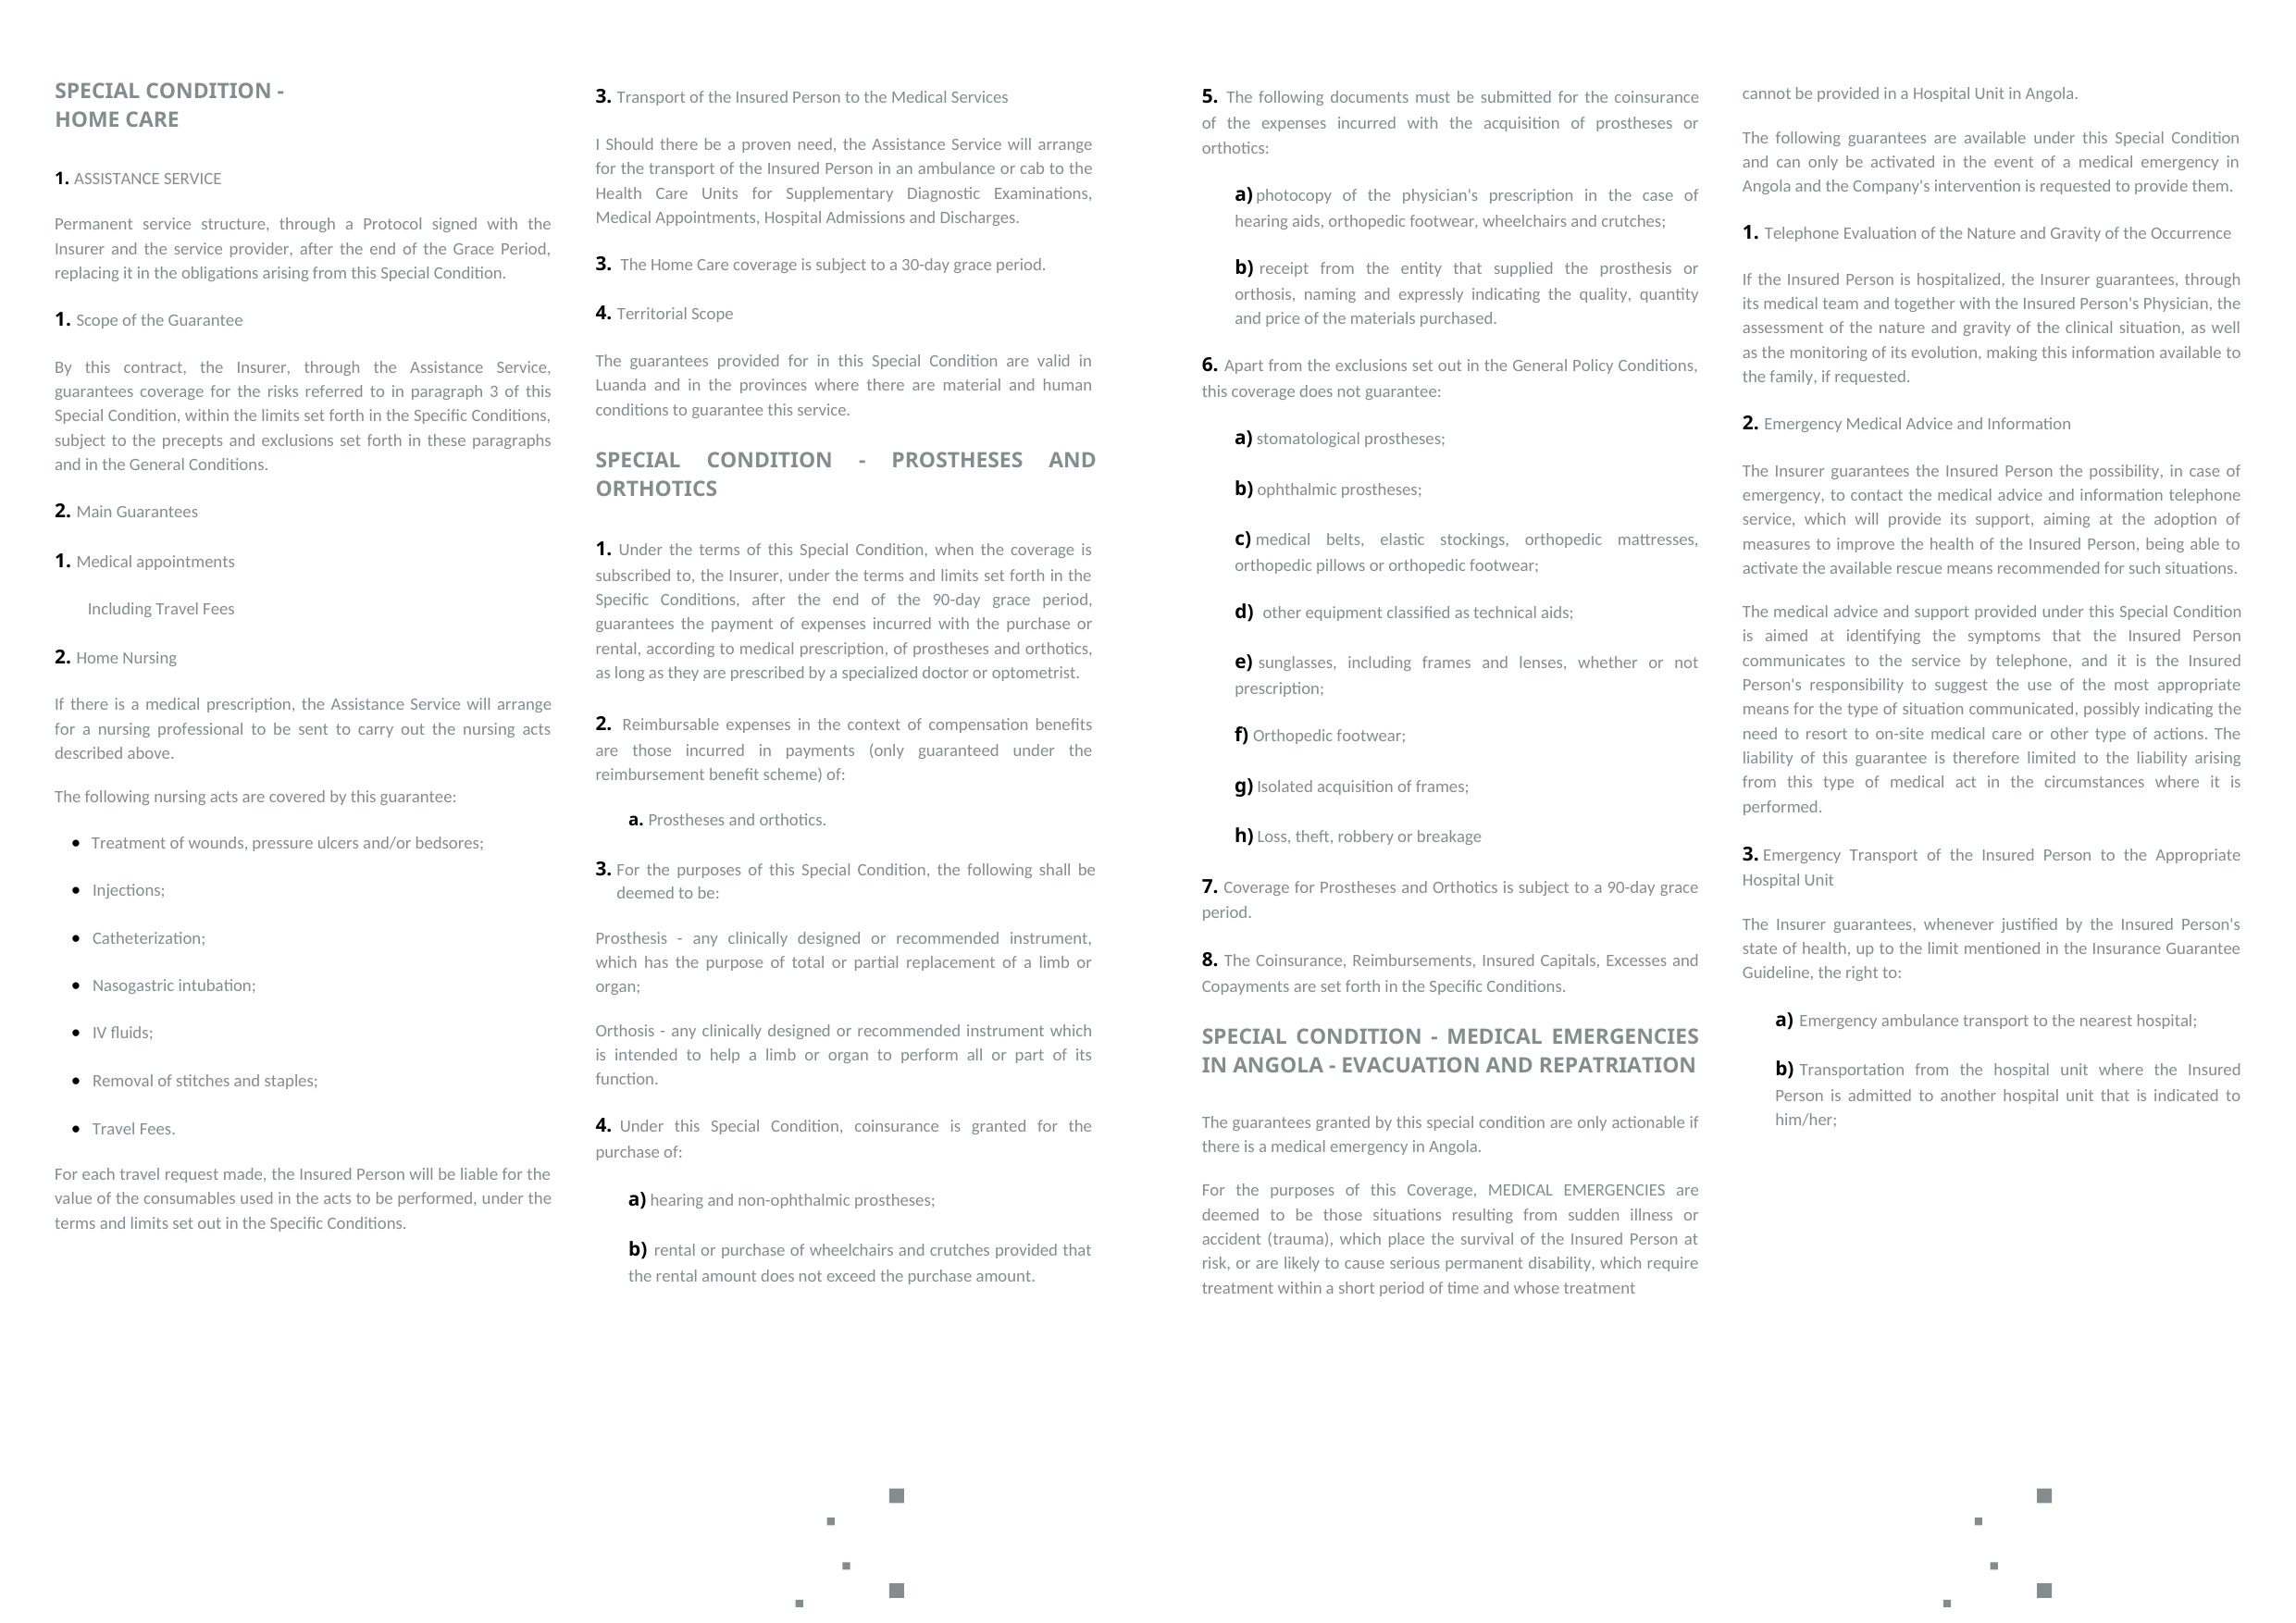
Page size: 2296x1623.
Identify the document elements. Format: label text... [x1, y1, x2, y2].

text Prosthesis - any clinically designed or recommended instrument, which has the purpose of total or partial replacement of a limb or organ; [595, 927, 1093, 997]
list Injections; [71, 877, 556, 901]
text Permanent service structure, through a Protocol signed with the Insurer and the service provider, after the end of the Grace Period, replacing it in the obligations arising from this Special Condition. [55, 214, 552, 283]
list Territorial Scope [595, 299, 1097, 326]
list rental or purchase of wheelchairs and crutches provided that the rental amount does not exceed the purchase amount. [628, 1235, 1092, 1286]
list Home Nursing [55, 643, 556, 670]
list Reimbursable expenses in the context of compensation benefits are those incurred in payments (only guaranteed under the reimbursement benefit scheme) of: [595, 710, 1093, 786]
list Under the terms of this Special Condition, when the coverage is subscribed to, the Insurer, under the terms and limits set forth in the Specific Conditions, after the end of the 90-day grace period, guarantees the payment of expenses incurred with the purchase or rental, according to medical prescription, of prostheses and orthotics, as long as they are prescribed by a specialized doctor or optometrist. [595, 535, 1093, 683]
list Isolated acquisition of frames; [1235, 772, 1703, 798]
text Orthosis - any clinically designed or recommended instrument which is intended to help a limb or organ to perform all or part of its function. [595, 1020, 1093, 1089]
text 1. ASSISTANCE SERVICE [55, 166, 556, 189]
list Emergency Transport of the Insured Person to the Appropriate Hospital Unit [1743, 840, 2241, 891]
list For the purposes of this Special Condition, the following shall be deemed to be: [595, 855, 1097, 903]
text cannot be provided in a Hospital Unit in Angola. [1743, 82, 2241, 104]
list Emergency Medical Advice and Information [1743, 409, 2253, 436]
list other equipment classified as technical aids; [1235, 599, 1699, 625]
list Removal of stitches and staples; [71, 1068, 556, 1092]
list The following documents must be submitted for the coinsurance of the expenses incurred with the acquisition of prostheses or orthotics: [1201, 82, 1699, 158]
list Transport of the Insured Person to the Medical Services [595, 82, 1097, 109]
text The Insurer guarantees, whenever justified by the Insured Person's state of health, up to the limit mentioned in the Insurance Guarantee Guideline, the right to: [1743, 913, 2241, 984]
list Telephone Evaluation of the Nature and Gravity of the Occurrence [1743, 218, 2241, 245]
list Catheterization; [71, 925, 556, 948]
list The Coinsurance, Reimbursements, Insured Capitals, Excesses and Copayments are set forth in the Specific Conditions. [1201, 946, 1699, 997]
list Transportation from the hospital unit where the Insured Person is admitted to another hospital unit that is indicated to him/her; [1775, 1055, 2241, 1130]
list Orthopedic footwear; [1235, 721, 1703, 748]
list Under this Special Condition, coinsurance is granted for the purchase of: [595, 1112, 1093, 1162]
list Coverage for Prostheses and Orthotics is subject to a 90-day grace period. [1201, 873, 1699, 923]
text For each travel request made, the Insured Person will be liable for the value of the consumables used in the acts to be performed, under the terms and limits set out in the Specific Conditions. [55, 1163, 552, 1233]
text If the Insured Person is hospitalized, the Insurer guarantees, through its medical team and together with the Insured Person's Physician, the assessment of the nature and gravity of the clinical situation, as well as the monitoring of its evolution, making this information available to the family, if requested. [1743, 268, 2241, 387]
list The Home Care coverage is subject to a 30-day grace period. [595, 250, 1093, 276]
text By this contract, the Insurer, through the Assistance Service, guarantees coverage for the risks referred to in paragraph 3 of this Special Condition, within the limits set forth in the Specific Conditions, subject to the precepts and exclusions set forth in these paragraphs and in the General Conditions. [55, 356, 552, 475]
list medical belts, elastic stockings, orthopedic mattresses, orthopedic pillows or orthopedic footwear; [1235, 525, 1699, 576]
list Medical appointments [55, 548, 556, 574]
list Scope of the Guarantee [55, 305, 556, 332]
text The following nursing acts are covered by this guarantee: [55, 786, 552, 807]
text Including Travel Fees [87, 598, 556, 619]
text The guarantees provided for in this Special Condition are valid in Luanda and in the provinces where there are material and human conditions to guarantee this service. [595, 350, 1093, 420]
list Travel Fees. [71, 1116, 556, 1139]
list IV fluids; [71, 1021, 556, 1044]
text For the purposes of this Coverage, MEDICAL EMERGENCIES are deemed to be those situations resulting from sudden illness or accident (trauma), which place the survival of the Insured Person at risk, or are likely to cause serious permanent disability, which require treatment within a short period of time and whose treatment [1201, 1179, 1699, 1298]
list receipt from the entity that supplied the prosthesis or orthosis, naming and expressly indicating the quality, quantity and price of the materials purchased. [1235, 254, 1699, 328]
text a. Prostheses and orthotics. [628, 808, 1097, 831]
list Loss, theft, robbery or breakage [1235, 822, 1703, 849]
list hearing and non-ophthalmic prostheses; [628, 1185, 1097, 1211]
list Nasogastric intubation; [71, 973, 556, 997]
list stomatological prostheses; [1235, 424, 1703, 451]
list Emergency ambulance transport to the nearest hospital; [1775, 1006, 2241, 1032]
text The medical advice and support provided under this Special Condition is aimed at identifying the symptoms that the Insured Person communicates to the service by telephone, and it is the Insured Person's responsibility to suggest the use of the most appropriate means for the type of situation communicated, possibly indicating the need to resort to on-site medical care or other type of actions. The liability of this guarantee is therefore limited to the liability arising from this type of medical act in the circumstances where it is performed. [1743, 601, 2242, 817]
list ophthalmic prostheses; [1235, 475, 1703, 501]
subtitle SPECIAL CONDITION - PROSTHESES AND ORTHOTICS [595, 445, 1097, 502]
list sunglasses, including frames and lenses, whether or not prescription; [1235, 648, 1699, 699]
list Treatment of wounds, pressure ulcers and/or bedsores; [71, 830, 556, 853]
text I Should there be a proven need, the Assistance Service will arrange for the transport of the Insured Person in an ambulance or cab to the Health Care Units for Supplementary Diagnostic Examinations, Medical Appointments, Hospital Admissions and Discharges. [595, 133, 1093, 228]
text If there is a medical prescription, the Assistance Service will arrange for a nursing professional to be sent to carry out the nursing acts described above. [55, 694, 552, 763]
list Main Guarantees [55, 497, 556, 524]
list photocopy of the physician's prescription in the case of hearing aids, orthopedic footwear, wheelchairs and crutches; [1235, 180, 1699, 231]
list Apart from the exclusions set out in the General Policy Conditions, this coverage does not guarantee: [1201, 351, 1699, 402]
text SPECIAL CONDITION - [55, 76, 556, 105]
text The Insurer guarantees the Insured Person the possibility, in case of emergency, to contact the medical advice and information telephone service, which will provide its support, aiming at the adoption of measures to improve the health of the Insured Person, being able to activate the available rescue means recommended for such situations. [1743, 460, 2241, 578]
text The following guarantees are available under this Special Condition and can only be activated in the event of a medical emergency in Angola and the Company's intervention is requested to provide them. [1743, 127, 2241, 196]
text The guarantees granted by this special condition are only actionable if there is a medical emergency in Angola. [1201, 1111, 1699, 1157]
subtitle SPECIAL CONDITION - MEDICAL EMERGENCIES IN ANGOLA - EVACUATION AND REPATRIATION [1201, 1022, 1699, 1080]
text HOME CARE [55, 105, 556, 133]
